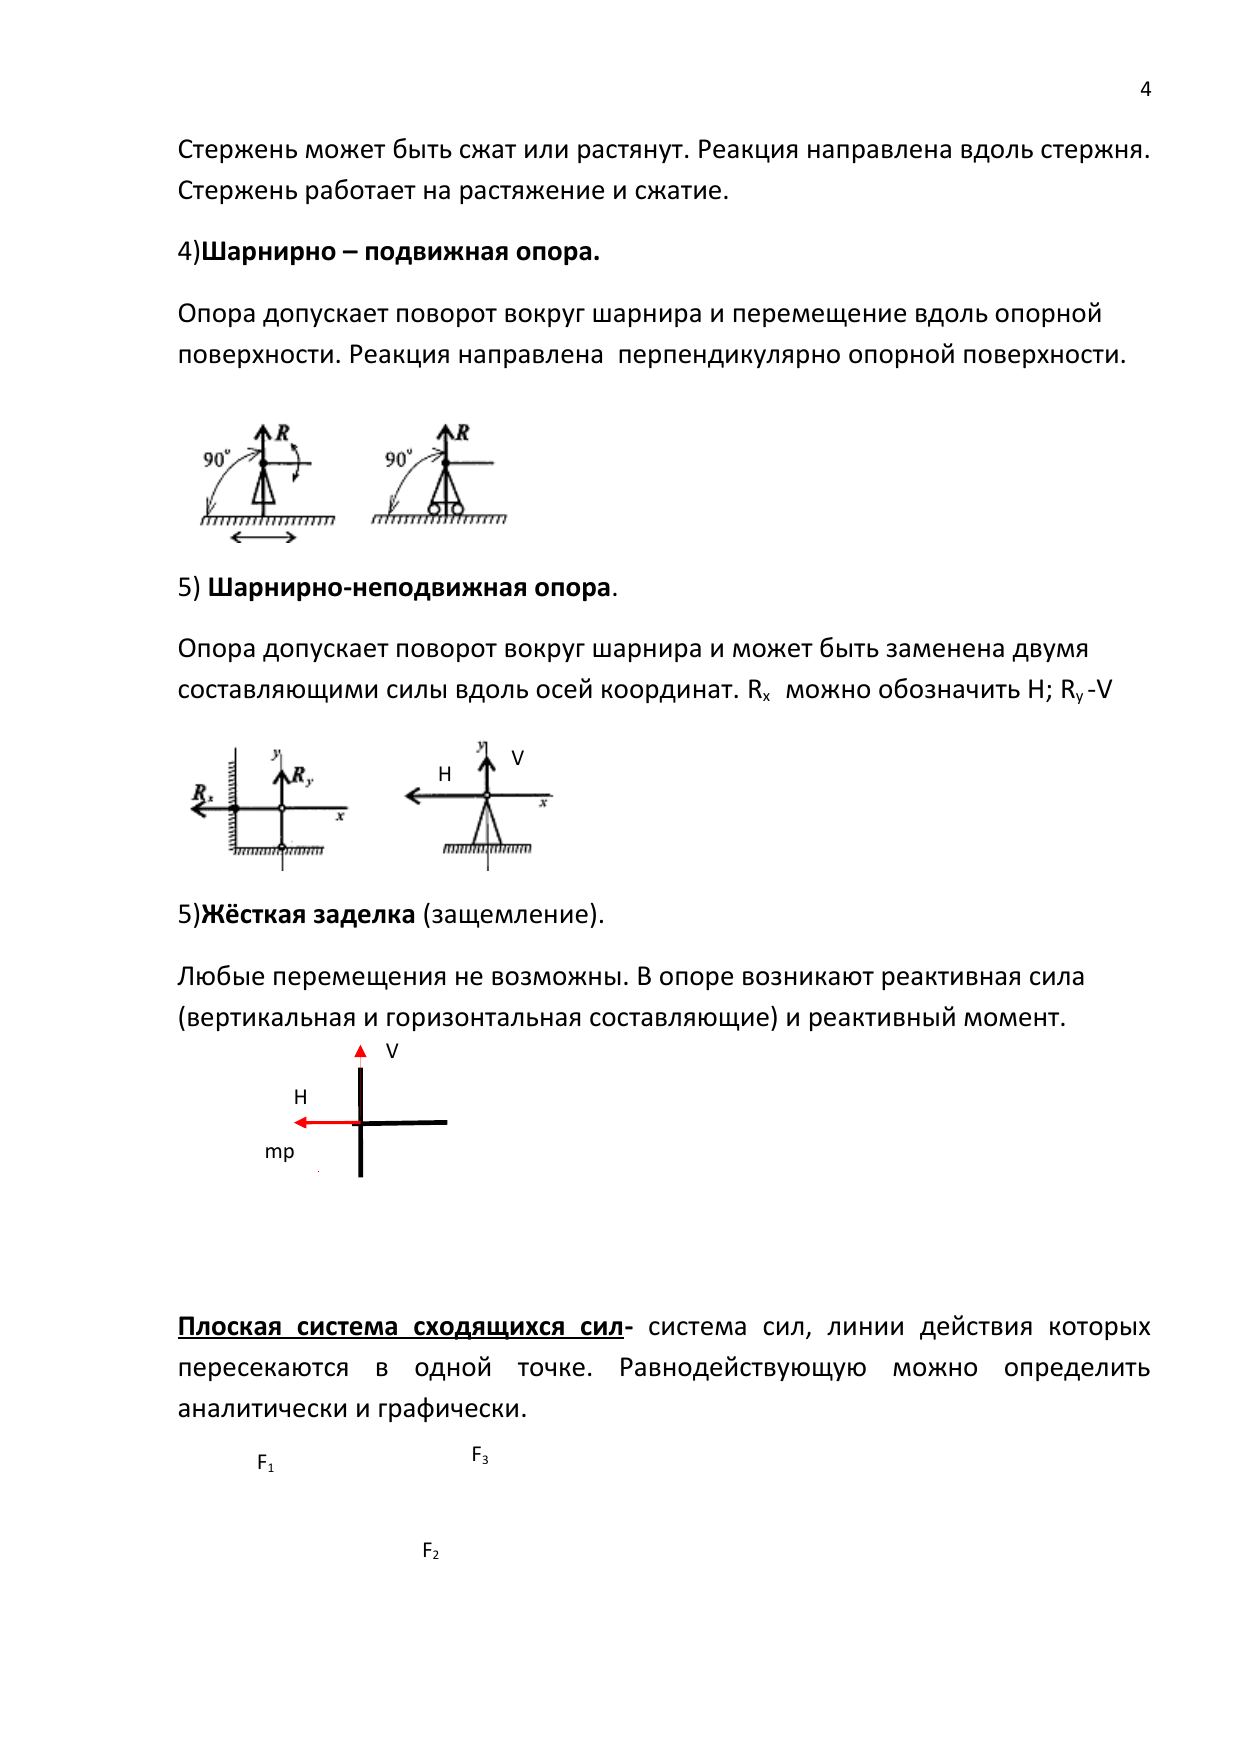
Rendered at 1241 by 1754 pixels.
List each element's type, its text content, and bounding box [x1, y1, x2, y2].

text Опора допускает поворот вокруг шарнира и перемещение вдоль опорной поверхности. Реакция направлена перпендикулярно опорной поверхности. [177, 294, 1152, 371]
text Стержень может быть сжат или растянут. Реакция направлена вдоль стержня. Стержень работает на растяжение и сжатие. [177, 130, 1152, 206]
text 5) Шарнирно-неподвижная опора. [177, 568, 1152, 603]
picture [177, 732, 568, 871]
text Опора допускает поворот вокруг шарнира и может быть заменена двумя составляющими силы вдоль осей координат. Rx можно обозначить Н; Ry -V [177, 629, 1152, 706]
text Плоская система сходящихся сил- система сил, линии действия которых пересекаются в одной точке. Равнодействующую можно определить аналитически и графически. [177, 1307, 1152, 1424]
text Любые перемещения не возможны. В опоре возникают реактивная сила (вертикальная и горизонтальная составляющие) и реактивный момент. [177, 957, 1152, 1034]
text 4)Шарнирно – подвижная опора. [177, 232, 1152, 268]
text 5)Жёсткая заделка (защемление). [177, 896, 1152, 931]
picture [177, 397, 514, 543]
